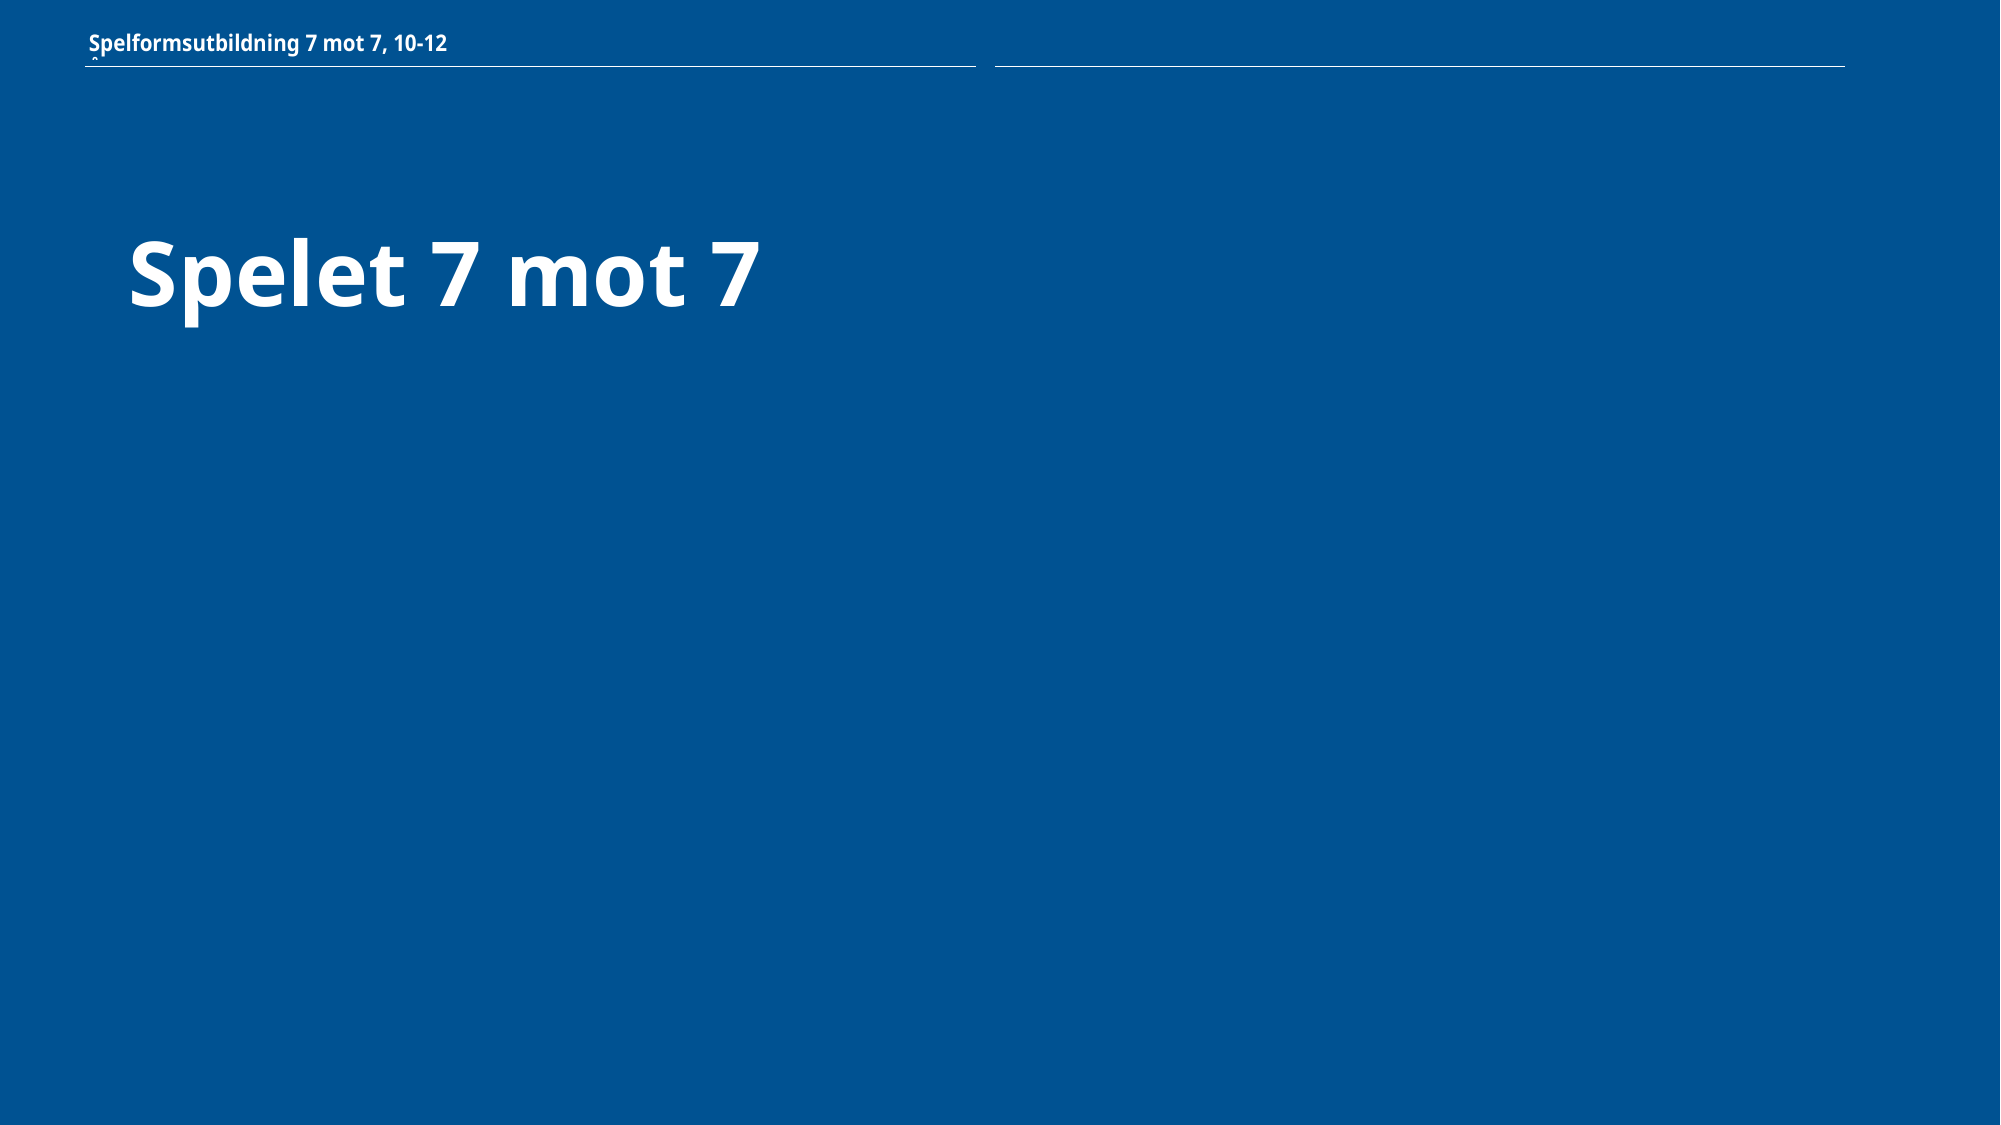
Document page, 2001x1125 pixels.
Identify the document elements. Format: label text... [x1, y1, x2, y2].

text Spelet 7 mot 7 [129, 228, 2000, 326]
